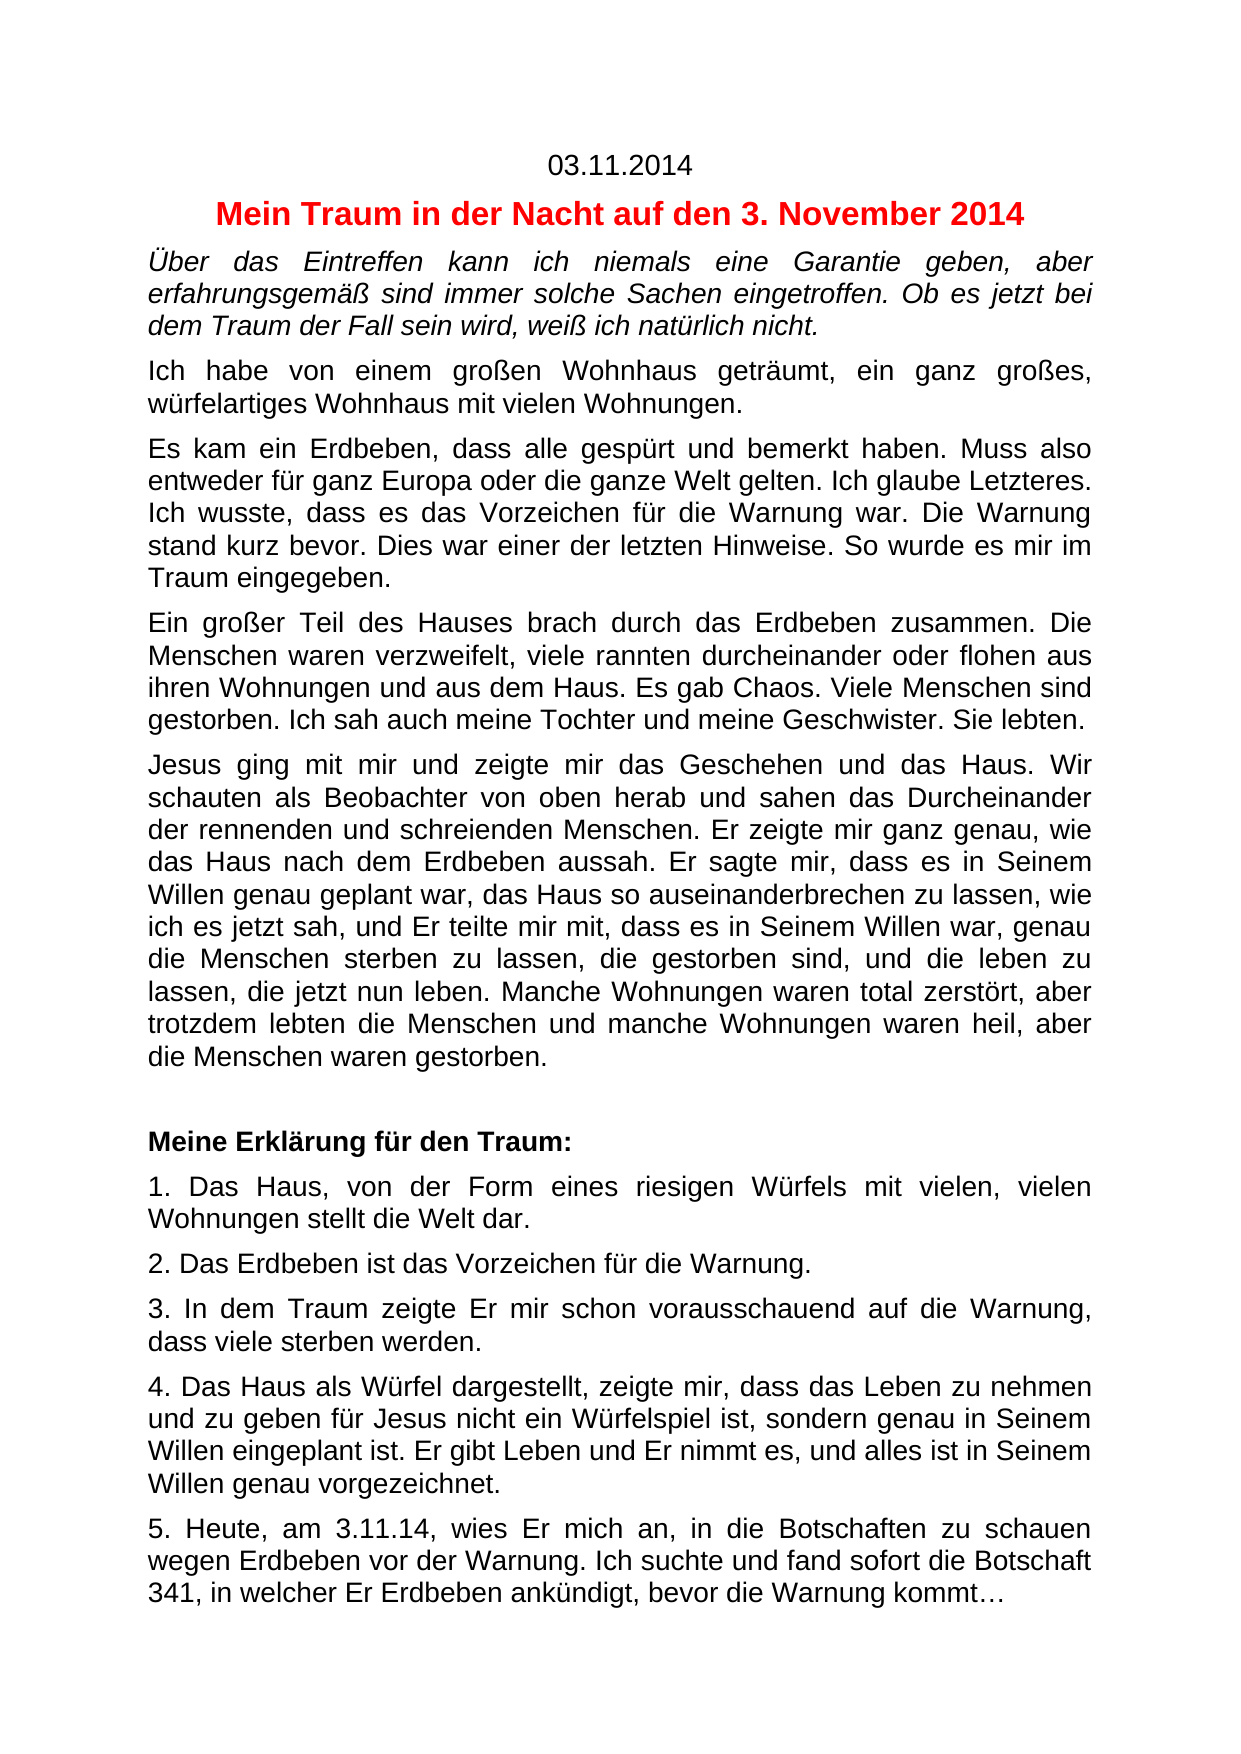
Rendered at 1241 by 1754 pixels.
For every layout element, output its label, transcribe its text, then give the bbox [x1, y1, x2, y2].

text Über das Eintreffen kann ich niemals eine Garantie geben, aber erfahrungsgemäß sind immer solche Sachen eingetroffen. Ob es jetzt bei dem Traum der Fall sein wird, weiß ich natürlich nicht. [148, 244, 1093, 342]
text Mein Traum in der Nacht auf den 3. November 2014 [148, 194, 1093, 232]
text 4. Das Haus als Würfel dargestellt, zeigte mir, dass das Leben zu nehmen und zu geben für Jesus nicht ein Würfelspiel ist, sondern genau in Seinem Willen eingeplant ist. Er gibt Leben und Er nimmt es, und alles ist in Seinem Willen genau vorgezeichnet. [148, 1369, 1093, 1499]
text 1. Das Haus, von der Form eines riesigen Würfels mit vielen, vielen Wohnungen stellt die Welt dar. [148, 1170, 1093, 1235]
text Ein großer Teil des Hauses brach durch das Erdbeben zusammen. Die Menschen waren verzweifelt, viele rannten durcheinander oder flohen aus ihren Wohnungen und aus dem Haus. Es gab Chaos. Viele Menschen sind gestorben. Ich sah auch meine Tochter und meine Geschwister. Sie lebten. [148, 606, 1093, 736]
text 5. Heute, am 3.11.14, wies Er mich an, in die Botschaften zu schauen wegen Erdbeben vor der Warnung. Ich suchte und fand sofort die Botschaft 341, in welcher Er Erdbeben ankündigt, bevor die Warnung kommt… [148, 1512, 1093, 1609]
text Ich habe von einem großen Wohnhaus geträumt, ein ganz großes, würfelartiges Wohnhaus mit vielen Wohnungen. [148, 354, 1093, 419]
text 03.11.2014 [148, 148, 1093, 181]
text Es kam ein Erdbeben, dass alle gespürt und bemerkt haben. Muss also entweder für ganz Europa oder die ganze Welt gelten. Ich glaube Letzteres. Ich wusste, dass es das Vorzeichen für die Warnung war. Die Warnung stand kurz bevor. Dies war einer der letzten Hinweise. So wurde es mir im Traum eingegeben. [148, 432, 1093, 593]
text Meine Erklärung für den Traum: [148, 1125, 1093, 1157]
text 2. Das Erdbeben ist das Vorzeichen für die Warnung. [148, 1247, 1093, 1280]
text 3. In dem Traum zeigte Er mir schon vorausschauend auf die Warnung, dass viele sterben werden. [148, 1292, 1093, 1357]
text Jesus ging mit mir und zeigte mir das Geschehen und das Haus. Wir schauten als Beobachter von oben herab und sahen das Durcheinander der rennenden und schreienden Menschen. Er zeigte mir ganz genau, wie das Haus nach dem Erdbeben aussah. Er sagte mir, dass es in Seinem Willen genau geplant war, das Haus so auseinanderbrechen zu lassen, wie ich es jetzt sah, und Er teilte mir mit, dass es in Seinem Willen war, genau die Menschen sterben zu lassen, die gestorben sind, und die leben zu lassen, die jetzt nun leben. Manche Wohnungen waren total zerstört, aber trotzdem lebten die Menschen und manche Wohnungen waren heil, aber die Menschen waren gestorben. [148, 748, 1093, 1072]
